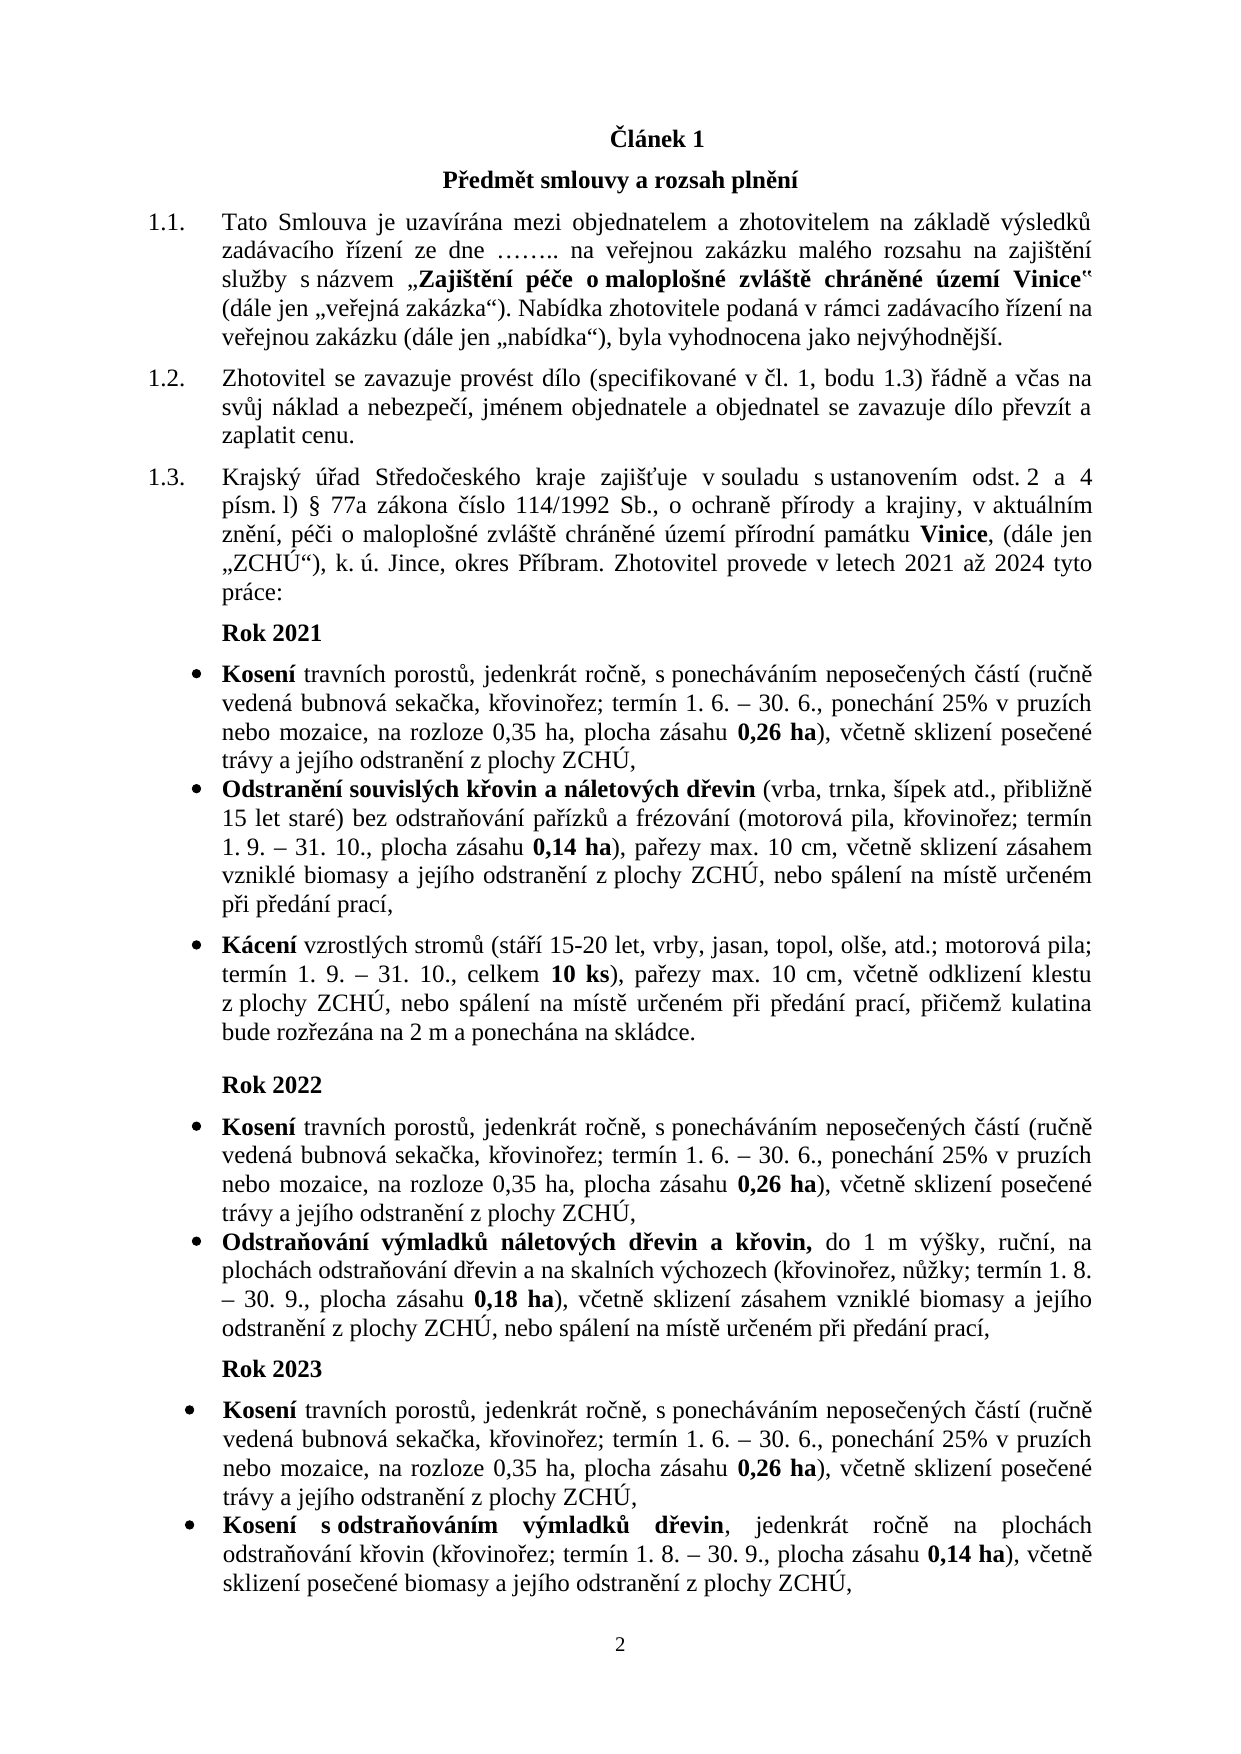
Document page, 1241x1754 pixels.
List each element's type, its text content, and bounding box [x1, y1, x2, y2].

list Krajský úřad Středočeského kraje zajišťuje v souladu s ustanovením odst. 2 a 4 písm. l) § 77a zákona číslo 114/1992 Sb., o ochraně přírody a krajiny, v aktuálním znění, péči o maloplošné zvláště chráněné území přírodní památku Vinice, (dále jen „ZCHÚ“), k. ú. Jince, okres Příbram. Zhotovitel provede v letech 2021 až 2024 tyto práce: [148, 462, 1092, 605]
text Článek 1 [148, 124, 1092, 153]
list Kácení vzrostlých stromů (stáří 15-20 let, vrby, jasan, topol, olše, atd.; motorová pila; termín 1. 9. – 31. 10., celkem 10 ks), pařezy max. 10 cm, včetně odklizení klestu z plochy ZCHÚ, nebo spálení na místě určeném při předání prací, přičemž kulatina bude rozřezána na 2 m a ponechána na skládce. [192, 930, 1092, 1045]
list Rok 2022 [222, 1070, 1092, 1099]
text Rok 2023 [148, 1354, 1092, 1383]
list Odstraňování výmladků náletových dřevin a křovin, do 1 m výšky, ruční, na plochách odstraňování dřevin a na skalních výchozech (křovinořez, nůžky; termín 1. 8. – 30. 9., plocha zásahu 0,18 ha), včetně sklizení zásahem vzniklé biomasy a jejího odstranění z plochy ZCHÚ, nebo spálení na místě určeném při předání prací, [192, 1227, 1092, 1342]
list Kosení s odstraňováním výmladků dřevin, jedenkrát ročně na plochách odstraňování křovin (křovinořez; termín 1. 8. – 30. 9., plocha zásahu 0,14 ha), včetně sklizení posečené biomasy a jejího odstranění z plochy ZCHÚ, [185, 1510, 1092, 1597]
list Tato Smlouva je uzavírána mezi objednatelem a zhotovitelem na základě výsledků zadávacího řízení ze dne …….. na veřejnou zakázku malého rozsahu na zajištění služby s názvem „Zajištění péče o maloplošné zvláště chráněné území Vinice‟ (dále jen „veřejná zakázka“). Nabídka zhotovitele podaná v rámci zadávacího řízení na veřejnou zakázku (dále jen „nabídka“), byla vyhodnocena jako nejvýhodnější. [148, 207, 1092, 350]
text Rok 2021 [222, 618, 1092, 647]
list Zhotovitel se zavazuje provést dílo (specifikované v čl. 1, bodu 1.3) řádně a včas na svůj náklad a nebezpečí, jménem objednatele a objednatel se zavazuje dílo převzít a zaplatit cenu. [148, 363, 1092, 449]
list Odstranění souvislých křovin a náletových dřevin (vrba, trnka, šípek atd., přibližně 15 let staré) bez odstraňování pařízků a frézování (motorová pila, křovinořez; termín 1. 9. – 31. 10., plocha zásahu 0,14 ha), pařezy max. 10 cm, včetně sklizení zásahem vzniklé biomasy a jejího odstranění z plochy ZCHÚ, nebo spálení na místě určeném při předání prací, [192, 774, 1092, 918]
text Předmět smlouvy a rozsah plnění [148, 165, 1092, 194]
